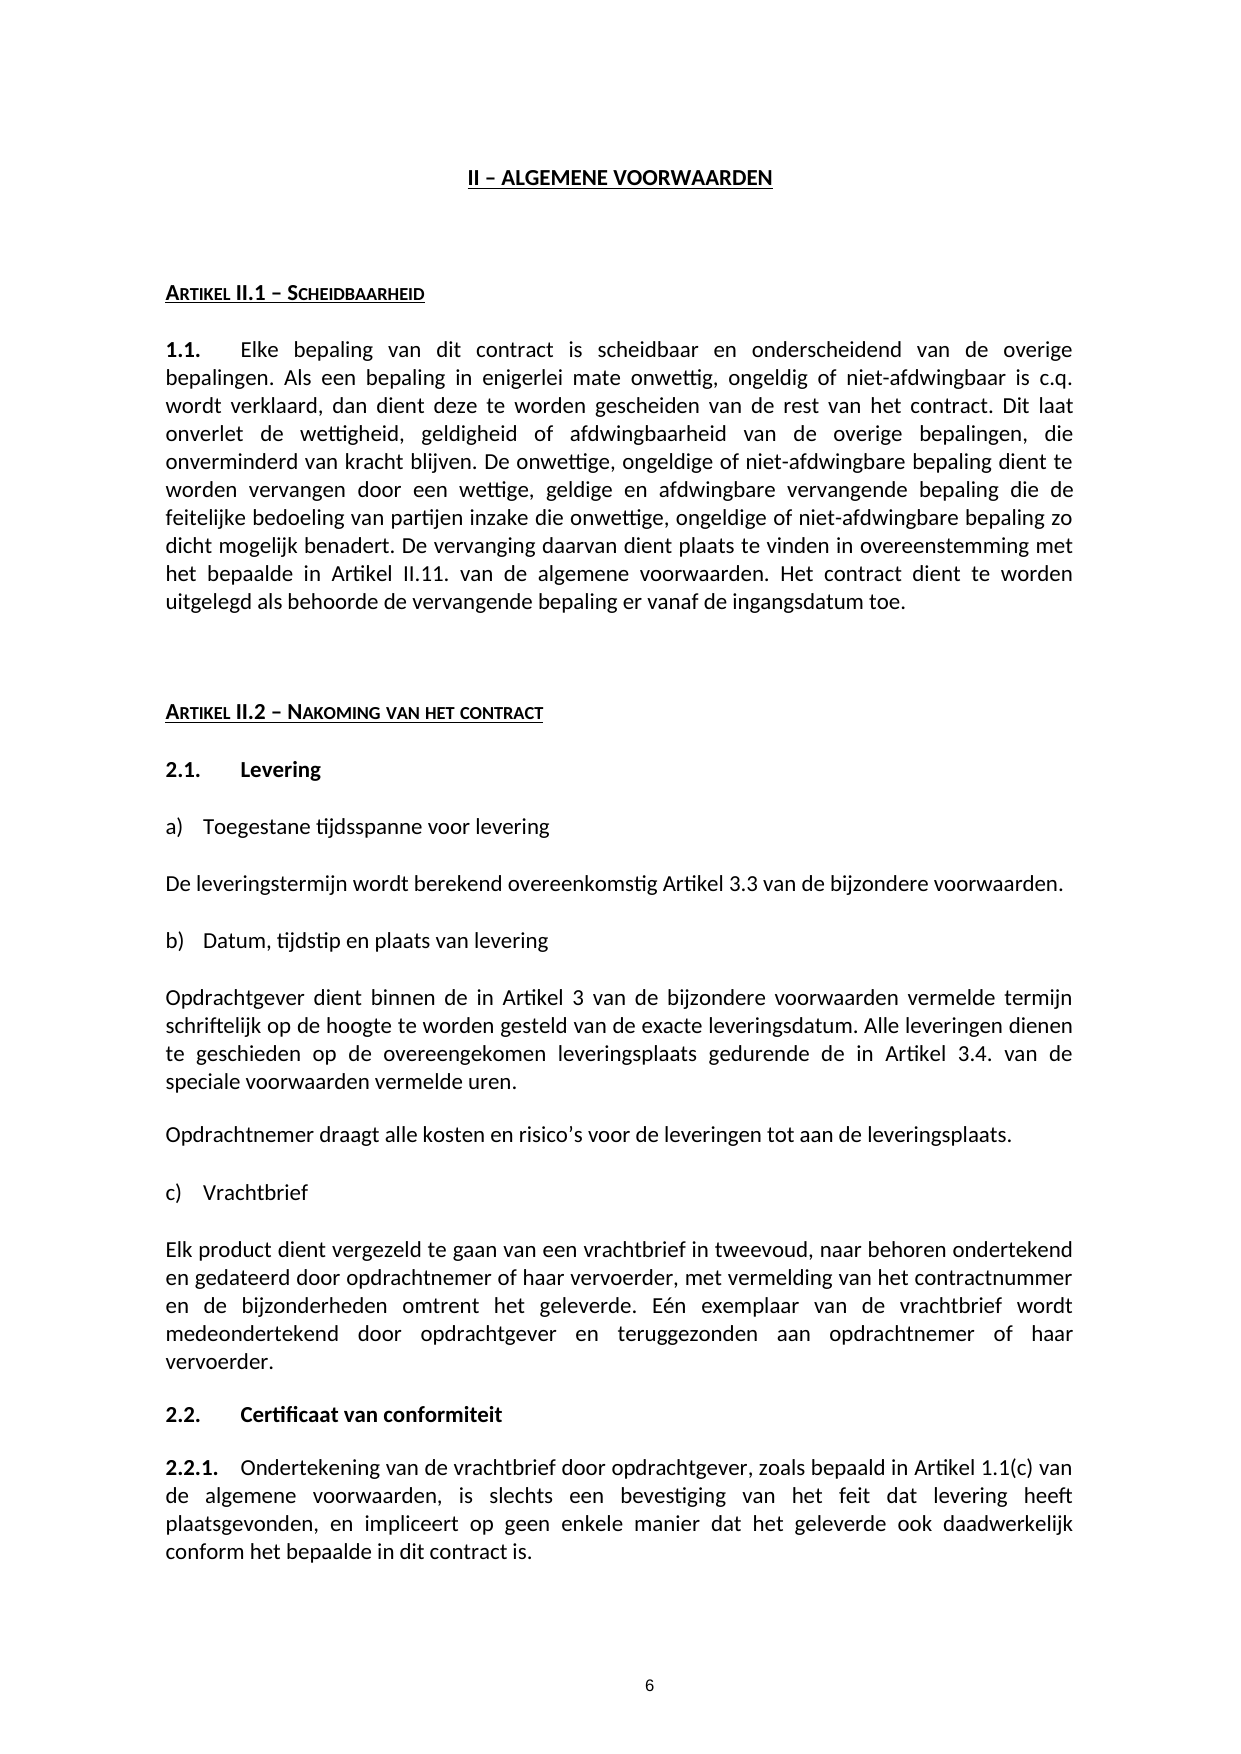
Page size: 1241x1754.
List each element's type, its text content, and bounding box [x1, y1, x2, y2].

text 2.2.1. Ondertekening van de vrachtbrief door opdrachtgever, zoals bepaald in Artikel 1.1(c) van de algemene voorwaarden, is slechts een bevestiging van het feit dat levering heeft plaatsgevonden, en impliceert op geen enkele manier dat het geleverde ook daadwerkelijk conform het bepaalde in dit contract is. [165, 1453, 1075, 1565]
list Datum, tijdstip en plaats van levering [165, 926, 1075, 954]
list Vrachtbrief [165, 1178, 1075, 1206]
subtitle Artikel II.1 – Scheidbaarheid [165, 278, 1075, 306]
subtitle II – ALGEMENE VOORWAARDEN [165, 163, 1075, 192]
text 2.1. Levering [165, 755, 1075, 783]
text 2.2. Certificaat van conformiteit [165, 1400, 1075, 1428]
text 1.1. Elke bepaling van dit contract is scheidbaar en onderscheidend van de overige bepalingen. Als een bepaling in enigerlei mate onwettig, ongeldig of niet-afdwingbaar is c.q. wordt verklaard, dan dient deze te worden gescheiden van de rest van het contract. Dit laat onverlet de wettigheid, geldigheid of afdwingbaarheid van de overige bepalingen, die onverminderd van kracht blijven. De onwettige, ongeldige of niet-afdwingbare bepaling dient te worden vervangen door een wettige, geldige en afdwingbare vervangende bepaling die de feitelijke bedoeling van partijen inzake die onwettige, ongeldige of niet-afdwingbare bepaling zo dicht mogelijk benadert. De vervanging daarvan dient plaats te vinden in overeenstemming met het bepaalde in Artikel II.11. van de algemene voorwaarden. Het contract dient te worden uitgelegd als behoorde de vervangende bepaling er vanaf de ingangsdatum toe. [165, 335, 1075, 615]
subtitle Artikel II.2 – Nakoming van het contract [165, 697, 1075, 726]
text De leveringstermijn wordt berekend overeenkomstig Artikel 3.3 van de bijzondere voorwaarden. [165, 869, 1075, 897]
text Elk product dient vergezeld te gaan van een vrachtbrief in tweevoud, naar behoren ondertekend en gedateerd door opdrachtnemer of haar vervoerder, met vermelding van het contractnummer en de bijzonderheden omtrent het geleverde. Eén exemplaar van de vrachtbrief wordt medeondertekend door opdrachtgever en teruggezonden aan opdrachtnemer of haar vervoerder. [165, 1235, 1075, 1375]
text Opdrachtnemer draagt alle kosten en risico’s voor de leveringen tot aan de leveringsplaats. [165, 1121, 1075, 1148]
list Toegestane tijdsspanne voor levering [165, 812, 1075, 840]
text Opdrachtgever dient binnen de in Artikel 3 van de bijzondere voorwaarden vermelde termijn schriftelijk op de hoogte te worden gesteld van de exacte leveringsdatum. Alle leveringen dienen te geschieden op de overeengekomen leveringsplaats gedurende de in Artikel 3.4. van de speciale voorwaarden vermelde uren. [165, 983, 1075, 1096]
